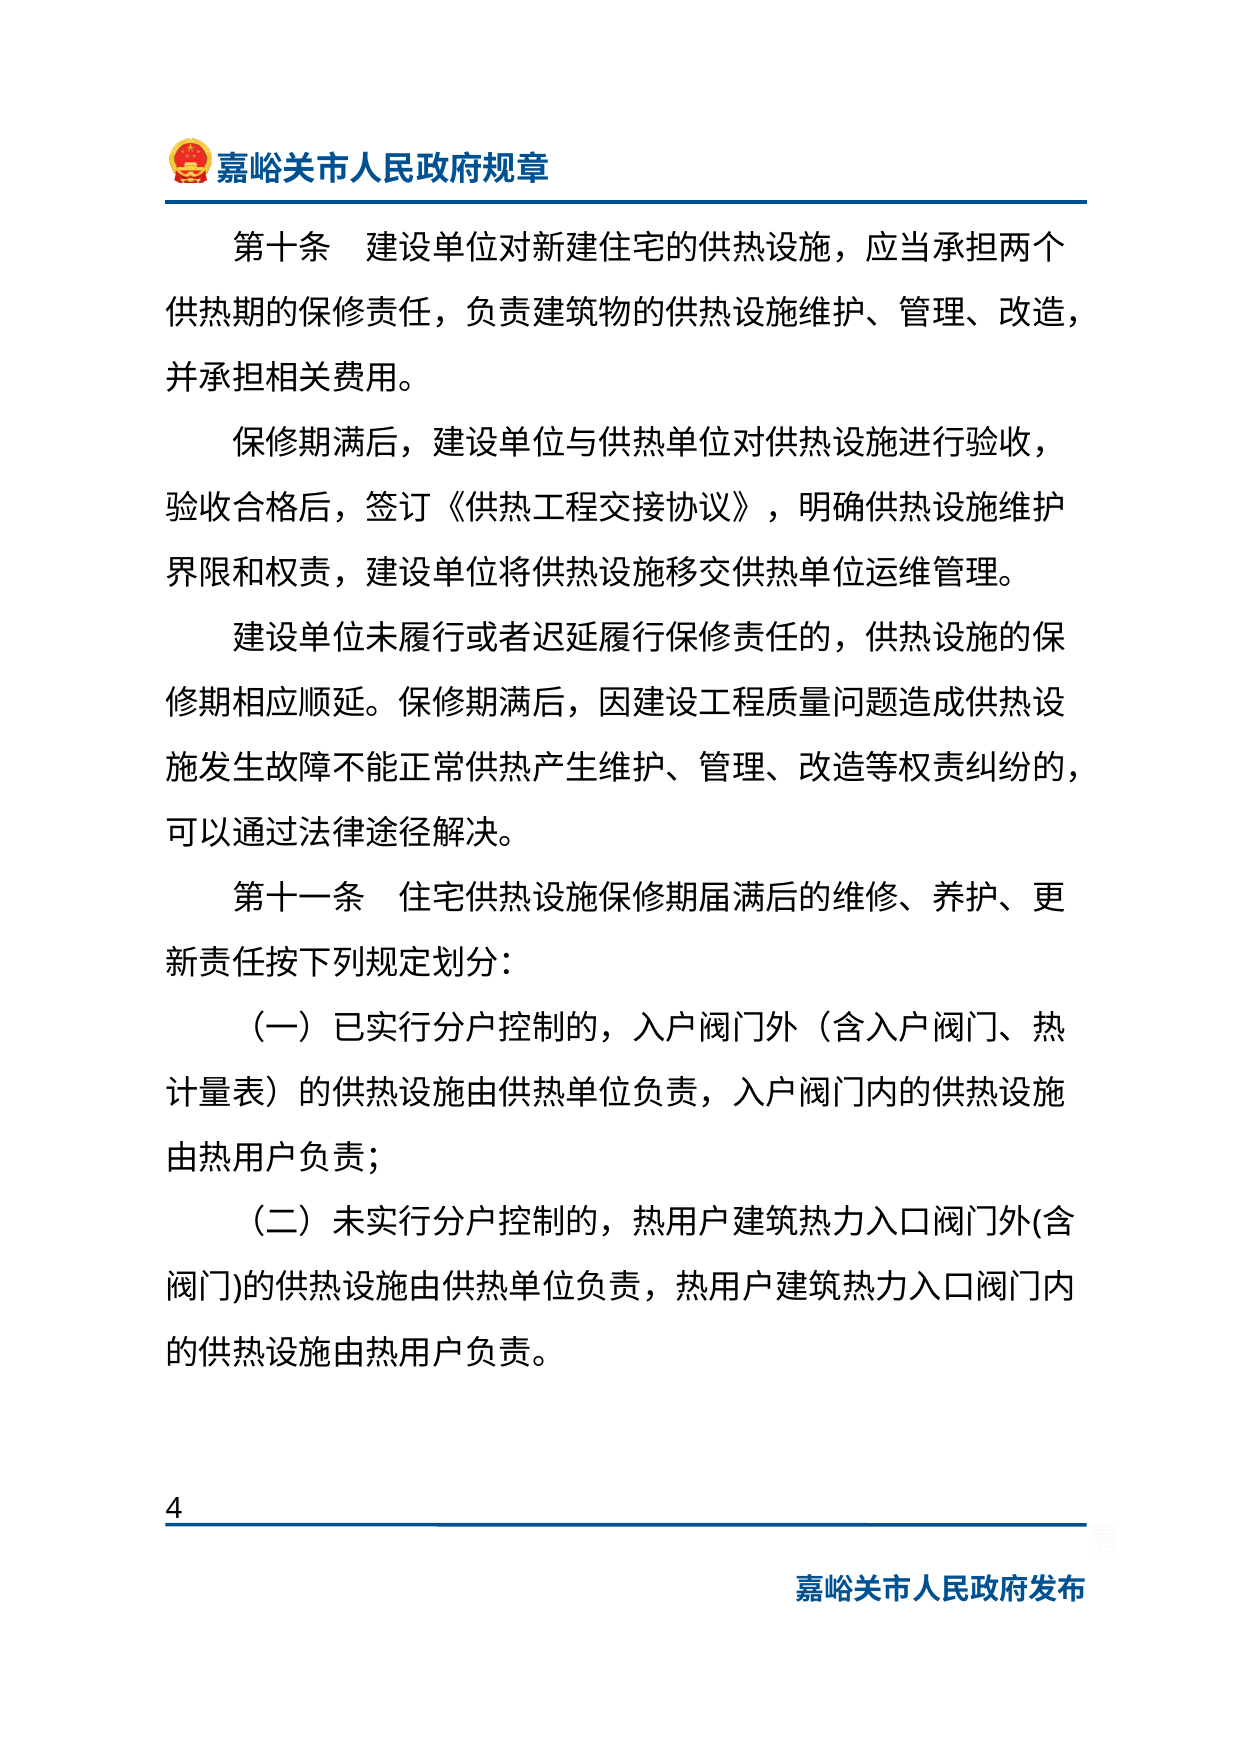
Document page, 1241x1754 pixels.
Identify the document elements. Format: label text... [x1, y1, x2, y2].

text （二）未实行分户控制的，热用户建筑热力入口阀门外(含阀门)的供热设施由供热单位负责，热用户建筑热力入口阀门内的供热设施由热用户负责。 [165, 1187, 1087, 1382]
text 保修期满后，建设单位与供热单位对供热设施进行验收，验收合格后，签订《供热工程交接协议》，明确供热设施维护界限和权责，建设单位将供热设施移交供热单位运维管理。 [165, 407, 1087, 602]
text 建设单位未履行或者迟延履行保修责任的，供热设施的保修期相应顺延。保修期满后，因建设工程质量问题造成供热设施发生故障不能正常供热产生维护、管理、改造等权责纠纷的，可以通过法律途径解决。 [165, 602, 1087, 862]
picture [165, 136, 216, 187]
text 第十一条 住宅供热设施保修期届满后的维修、养护、更新责任按下列规定划分： [165, 862, 1087, 992]
text 第十条 建设单位对新建住宅的供热设施，应当承担两个供热期的保修责任，负责建筑物的供热设施维护、管理、改造，并承担相关费用。 [165, 212, 1087, 407]
text （一）已实行分户控制的，入户阀门外（含入户阀门、热计量表）的供热设施由供热单位负责，入户阀门内的供热设施由热用户负责； [165, 992, 1087, 1187]
